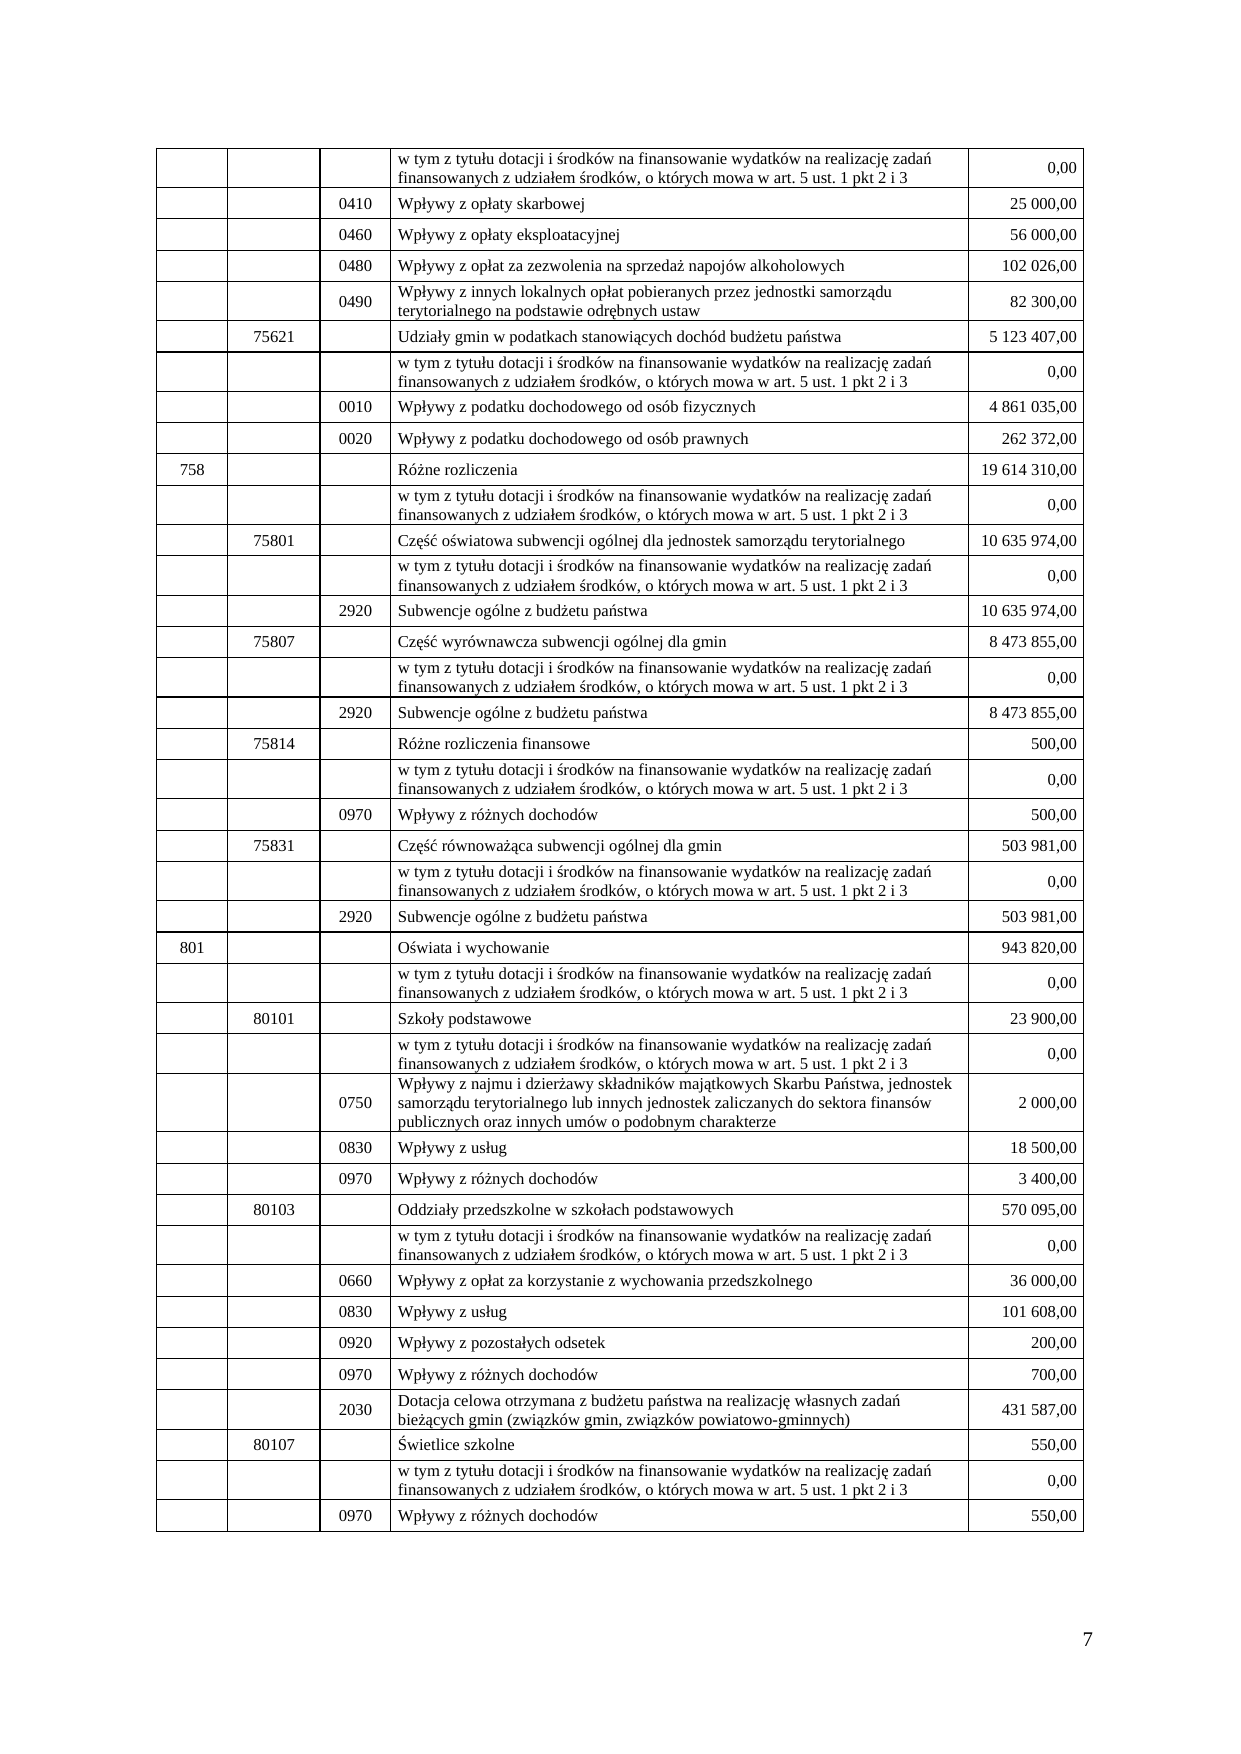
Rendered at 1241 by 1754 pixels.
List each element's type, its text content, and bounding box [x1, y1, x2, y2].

table_cell [228, 556, 319, 594]
table_cell 0,00 [969, 353, 1083, 391]
table_cell 75621 [228, 321, 319, 351]
table_cell 0,00 [969, 862, 1083, 900]
table_cell [228, 1164, 319, 1194]
table_cell [157, 596, 227, 626]
table_cell 0460 [321, 219, 390, 249]
table_cell Różne rozliczenia finansowe [391, 729, 968, 759]
table_cell [228, 799, 319, 829]
table_cell [157, 423, 227, 453]
table_cell [321, 964, 390, 1002]
table_cell [157, 353, 227, 391]
table_cell [228, 1461, 319, 1499]
table_cell 2920 [321, 698, 390, 728]
table_cell 0020 [321, 423, 390, 453]
table_cell [321, 353, 390, 391]
table_cell Wpływy z różnych dochodów [391, 1500, 968, 1531]
table_cell 0,00 [969, 1034, 1083, 1073]
table_cell [157, 1265, 227, 1296]
table_cell 801 [157, 933, 227, 963]
table_cell [228, 149, 319, 187]
table_cell [157, 1034, 227, 1073]
table_cell 2920 [321, 901, 390, 931]
table_cell 0,00 [969, 556, 1083, 594]
table_cell Oświata i wychowanie [391, 933, 968, 963]
table_cell Wpływy z usług [391, 1132, 968, 1162]
table_cell 0970 [321, 1359, 390, 1389]
table_cell 8 473 855,00 [969, 627, 1083, 657]
table_cell [157, 392, 227, 422]
table_cell 0010 [321, 392, 390, 422]
table_cell Część równoważąca subwencji ogólnej dla gmin [391, 831, 968, 861]
table_cell 4 861 035,00 [969, 392, 1083, 422]
table_cell 570 095,00 [969, 1195, 1083, 1225]
table_cell [228, 1226, 319, 1264]
table_cell [228, 1328, 319, 1358]
table_cell [321, 321, 390, 351]
table_cell [321, 831, 390, 861]
table_cell 0480 [321, 251, 390, 281]
table_cell [321, 486, 390, 524]
table_cell [228, 1297, 319, 1327]
table_cell [228, 1034, 319, 1073]
table_cell 431 587,00 [969, 1390, 1083, 1429]
table_cell 0830 [321, 1132, 390, 1162]
table_cell 2 000,00 [969, 1074, 1083, 1131]
table_cell [157, 862, 227, 900]
table_cell [321, 149, 390, 187]
table_cell 56 000,00 [969, 219, 1083, 249]
table_cell 0970 [321, 1500, 390, 1531]
table_cell Oddziały przedszkolne w szkołach podstawowych [391, 1195, 968, 1225]
table_cell 0660 [321, 1265, 390, 1296]
table_cell [228, 1359, 319, 1389]
table_cell [228, 486, 319, 524]
table_cell Wpływy z najmu i dzierżawy składników majątkowych Skarbu Państwa, jednostek samorządu terytorialnego lub innych jednostek zaliczanych do sektora finansów publicznych oraz innych umów o podobnym charakterze [391, 1074, 968, 1131]
table_cell [157, 149, 227, 187]
table_cell 700,00 [969, 1359, 1083, 1389]
table_cell 0970 [321, 1164, 390, 1194]
table_cell 80103 [228, 1195, 319, 1225]
table_cell [228, 188, 319, 218]
table_cell [321, 862, 390, 900]
table_cell Subwencje ogólne z budżetu państwa [391, 698, 968, 728]
table_cell 18 500,00 [969, 1132, 1083, 1162]
table_cell 82 300,00 [969, 282, 1083, 320]
table_cell [157, 1195, 227, 1225]
table_cell [321, 525, 390, 555]
table_cell [321, 1003, 390, 1033]
table_cell [157, 282, 227, 320]
table_cell [157, 760, 227, 798]
table_cell 0,00 [969, 964, 1083, 1002]
table_cell [321, 556, 390, 594]
table_cell [321, 729, 390, 759]
table_cell 0,00 [969, 760, 1083, 798]
table_cell Wpływy z pozostałych odsetek [391, 1328, 968, 1358]
table_cell 0,00 [969, 1226, 1083, 1264]
table_cell [228, 1132, 319, 1162]
table_cell 10 635 974,00 [969, 525, 1083, 555]
table_cell 23 900,00 [969, 1003, 1083, 1033]
table_cell 758 [157, 454, 227, 484]
table_cell [321, 454, 390, 484]
table_cell 503 981,00 [969, 901, 1083, 931]
table_cell 0,00 [969, 149, 1083, 187]
table_cell [157, 321, 227, 351]
table_cell 0490 [321, 282, 390, 320]
table_cell [157, 799, 227, 829]
table_cell 0410 [321, 188, 390, 218]
table_cell [228, 933, 319, 963]
table_cell [157, 219, 227, 249]
table_cell [228, 1265, 319, 1296]
table_cell Różne rozliczenia [391, 454, 968, 484]
table_cell [321, 1430, 390, 1460]
table_cell 0750 [321, 1074, 390, 1131]
table_cell 10 635 974,00 [969, 596, 1083, 626]
table_cell Wpływy z różnych dochodów [391, 1164, 968, 1194]
table_cell Wpływy z opłaty eksploatacyjnej [391, 219, 968, 249]
table_cell Wpływy z opłat za korzystanie z wychowania przedszkolnego [391, 1265, 968, 1296]
table_cell 550,00 [969, 1500, 1083, 1531]
table_cell 101 608,00 [969, 1297, 1083, 1327]
table_cell 0830 [321, 1297, 390, 1327]
table_cell 262 372,00 [969, 423, 1083, 453]
table_cell [321, 933, 390, 963]
table_cell 3 400,00 [969, 1164, 1083, 1194]
table_cell 80107 [228, 1430, 319, 1460]
table_cell [228, 901, 319, 931]
table_cell [321, 658, 390, 696]
table_cell [157, 1359, 227, 1389]
table_cell [228, 353, 319, 391]
table_cell Wpływy z podatku dochodowego od osób prawnych [391, 423, 968, 453]
table_cell 500,00 [969, 729, 1083, 759]
table_cell Świetlice szkolne [391, 1430, 968, 1460]
table_cell 0920 [321, 1328, 390, 1358]
table_cell 19 614 310,00 [969, 454, 1083, 484]
table_cell Udziały gmin w podatkach stanowiących dochód budżetu państwa [391, 321, 968, 351]
table_cell [157, 251, 227, 281]
table_cell [321, 760, 390, 798]
table_cell [157, 1430, 227, 1460]
table_cell Wpływy z podatku dochodowego od osób fizycznych [391, 392, 968, 422]
table_cell [157, 1390, 227, 1429]
table_cell [157, 1164, 227, 1194]
table_cell [157, 1226, 227, 1264]
table_cell [228, 658, 319, 696]
table_cell [321, 1195, 390, 1225]
table_cell 2030 [321, 1390, 390, 1429]
table_cell 8 473 855,00 [969, 698, 1083, 728]
table_cell [321, 1226, 390, 1264]
table_cell [321, 1034, 390, 1073]
table_cell [157, 901, 227, 931]
table_cell Wpływy z innych lokalnych opłat pobieranych przez jednostki samorządu terytorialnego na podstawie odrębnych ustaw [391, 282, 968, 320]
table_cell [157, 831, 227, 861]
table_cell [321, 627, 390, 657]
table_cell [321, 1461, 390, 1499]
table_cell Wpływy z opłat za zezwolenia na sprzedaż napojów alkoholowych [391, 251, 968, 281]
table_cell [157, 1074, 227, 1131]
table_cell 36 000,00 [969, 1265, 1083, 1296]
table_cell Wpływy z różnych dochodów [391, 1359, 968, 1389]
table_cell 200,00 [969, 1328, 1083, 1358]
table_cell Wpływy z usług [391, 1297, 968, 1327]
table_cell Wpływy z opłaty skarbowej [391, 188, 968, 218]
table_cell 503 981,00 [969, 831, 1083, 861]
table_cell 75801 [228, 525, 319, 555]
table_cell [157, 188, 227, 218]
table_cell 102 026,00 [969, 251, 1083, 281]
table_cell [157, 729, 227, 759]
table_cell [228, 862, 319, 900]
table_cell [157, 486, 227, 524]
table_cell [157, 1328, 227, 1358]
table_cell [228, 1390, 319, 1429]
table_cell [228, 1500, 319, 1531]
table_cell [157, 556, 227, 594]
table_cell [157, 627, 227, 657]
table_cell [228, 219, 319, 249]
table_cell 0,00 [969, 486, 1083, 524]
table_cell [157, 1461, 227, 1499]
table_cell Dotacja celowa otrzymana z budżetu państwa na realizację własnych zadań bieżących gmin (związków gmin, związków powiatowo-gminnych) [391, 1390, 968, 1429]
table_cell [228, 596, 319, 626]
table_cell [157, 698, 227, 728]
table_cell [228, 964, 319, 1002]
table_cell 500,00 [969, 799, 1083, 829]
table_cell [228, 698, 319, 728]
table_cell 550,00 [969, 1430, 1083, 1460]
table_cell [228, 423, 319, 453]
table_cell [228, 392, 319, 422]
table_cell [228, 454, 319, 484]
table_cell [228, 760, 319, 798]
table_cell 75807 [228, 627, 319, 657]
table_cell 75814 [228, 729, 319, 759]
table_cell 2920 [321, 596, 390, 626]
table_cell 0,00 [969, 658, 1083, 696]
table_cell Część oświatowa subwencji ogólnej dla jednostek samorządu terytorialnego [391, 525, 968, 555]
table_cell [157, 525, 227, 555]
table_cell [228, 282, 319, 320]
table_cell 5 123 407,00 [969, 321, 1083, 351]
table_cell 943 820,00 [969, 933, 1083, 963]
table_cell [157, 1297, 227, 1327]
table_cell Subwencje ogólne z budżetu państwa [391, 596, 968, 626]
table_cell 0970 [321, 799, 390, 829]
table_cell [157, 1500, 227, 1531]
table_cell [157, 964, 227, 1002]
table_cell [157, 1132, 227, 1162]
table_cell [157, 1003, 227, 1033]
table_cell [157, 658, 227, 696]
table_cell 75831 [228, 831, 319, 861]
table_cell 80101 [228, 1003, 319, 1033]
table_cell Część wyrównawcza subwencji ogólnej dla gmin [391, 627, 968, 657]
table_cell 25 000,00 [969, 188, 1083, 218]
table_cell Wpływy z różnych dochodów [391, 799, 968, 829]
table_cell [228, 1074, 319, 1131]
table_cell 0,00 [969, 1461, 1083, 1499]
table_cell Szkoły podstawowe [391, 1003, 968, 1033]
table_cell [228, 251, 319, 281]
table_cell Subwencje ogólne z budżetu państwa [391, 901, 968, 931]
